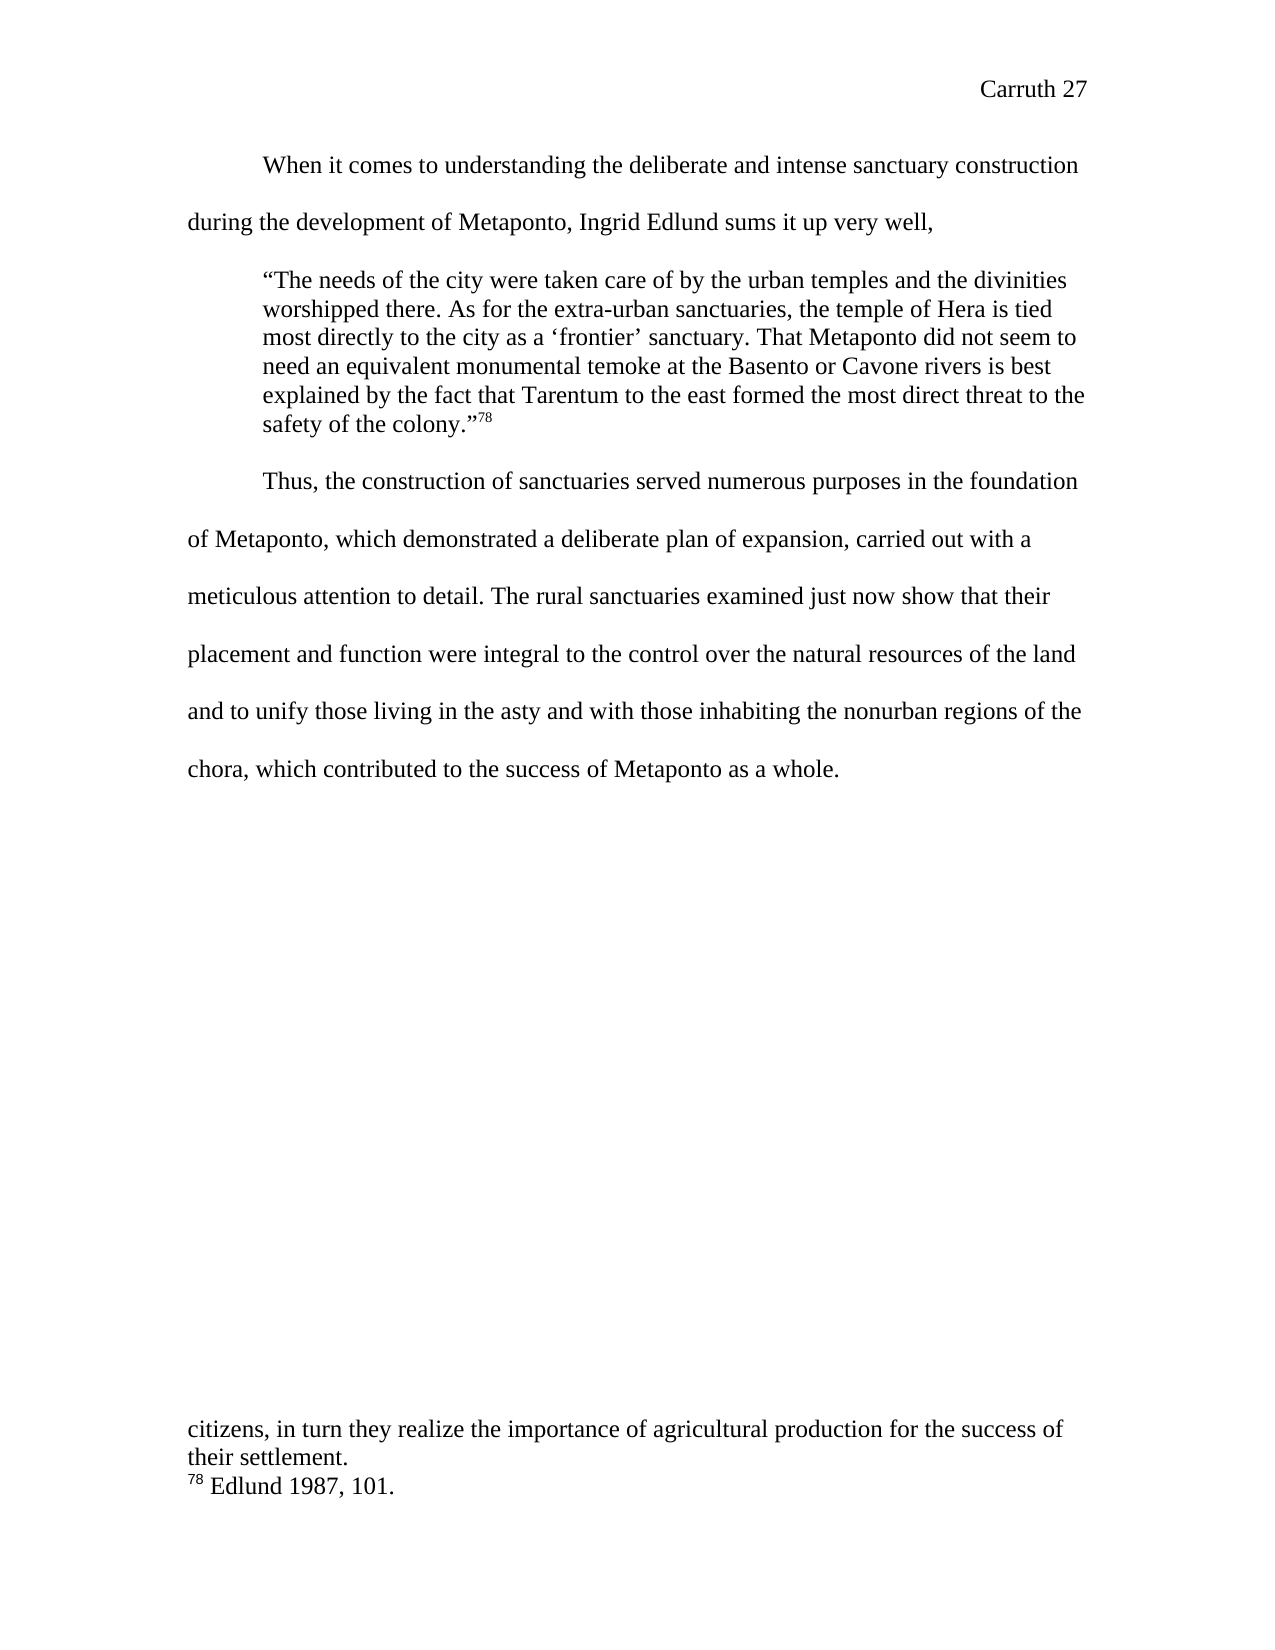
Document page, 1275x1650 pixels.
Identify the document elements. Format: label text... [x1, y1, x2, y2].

list When it comes to understanding the deliberate and intense sanctuary construction during the development of Metapont, Ingrid Edlund sums it up very well, [187, 150, 1087, 236]
text “The needs of the city were taken care of by the urban temples and the divinities worshipped there. As for the extra-urban sanctuaries, the temple of Hera is tied most directly to the city as a ‘frontier’ sanctuary. That Metapont did not seem to need an equivalent monumental temoke at the Basento or Cavone rivers is best explained by the fact that Tarentum to the east formed the most direct threat to the safety of the colony.” [262, 265, 1087, 437]
text Thus, the construction of sanctuaries , which demonstrated a deliberate plan of expansion, carried out with a meticulous attention to detail. The rural sanctuaries examined just now show that their placement and function were integral to the control over the natural resources of the land and tthose living in the asty and chora, which contributed to the success of Metapont as a whole. [187, 466, 1087, 782]
